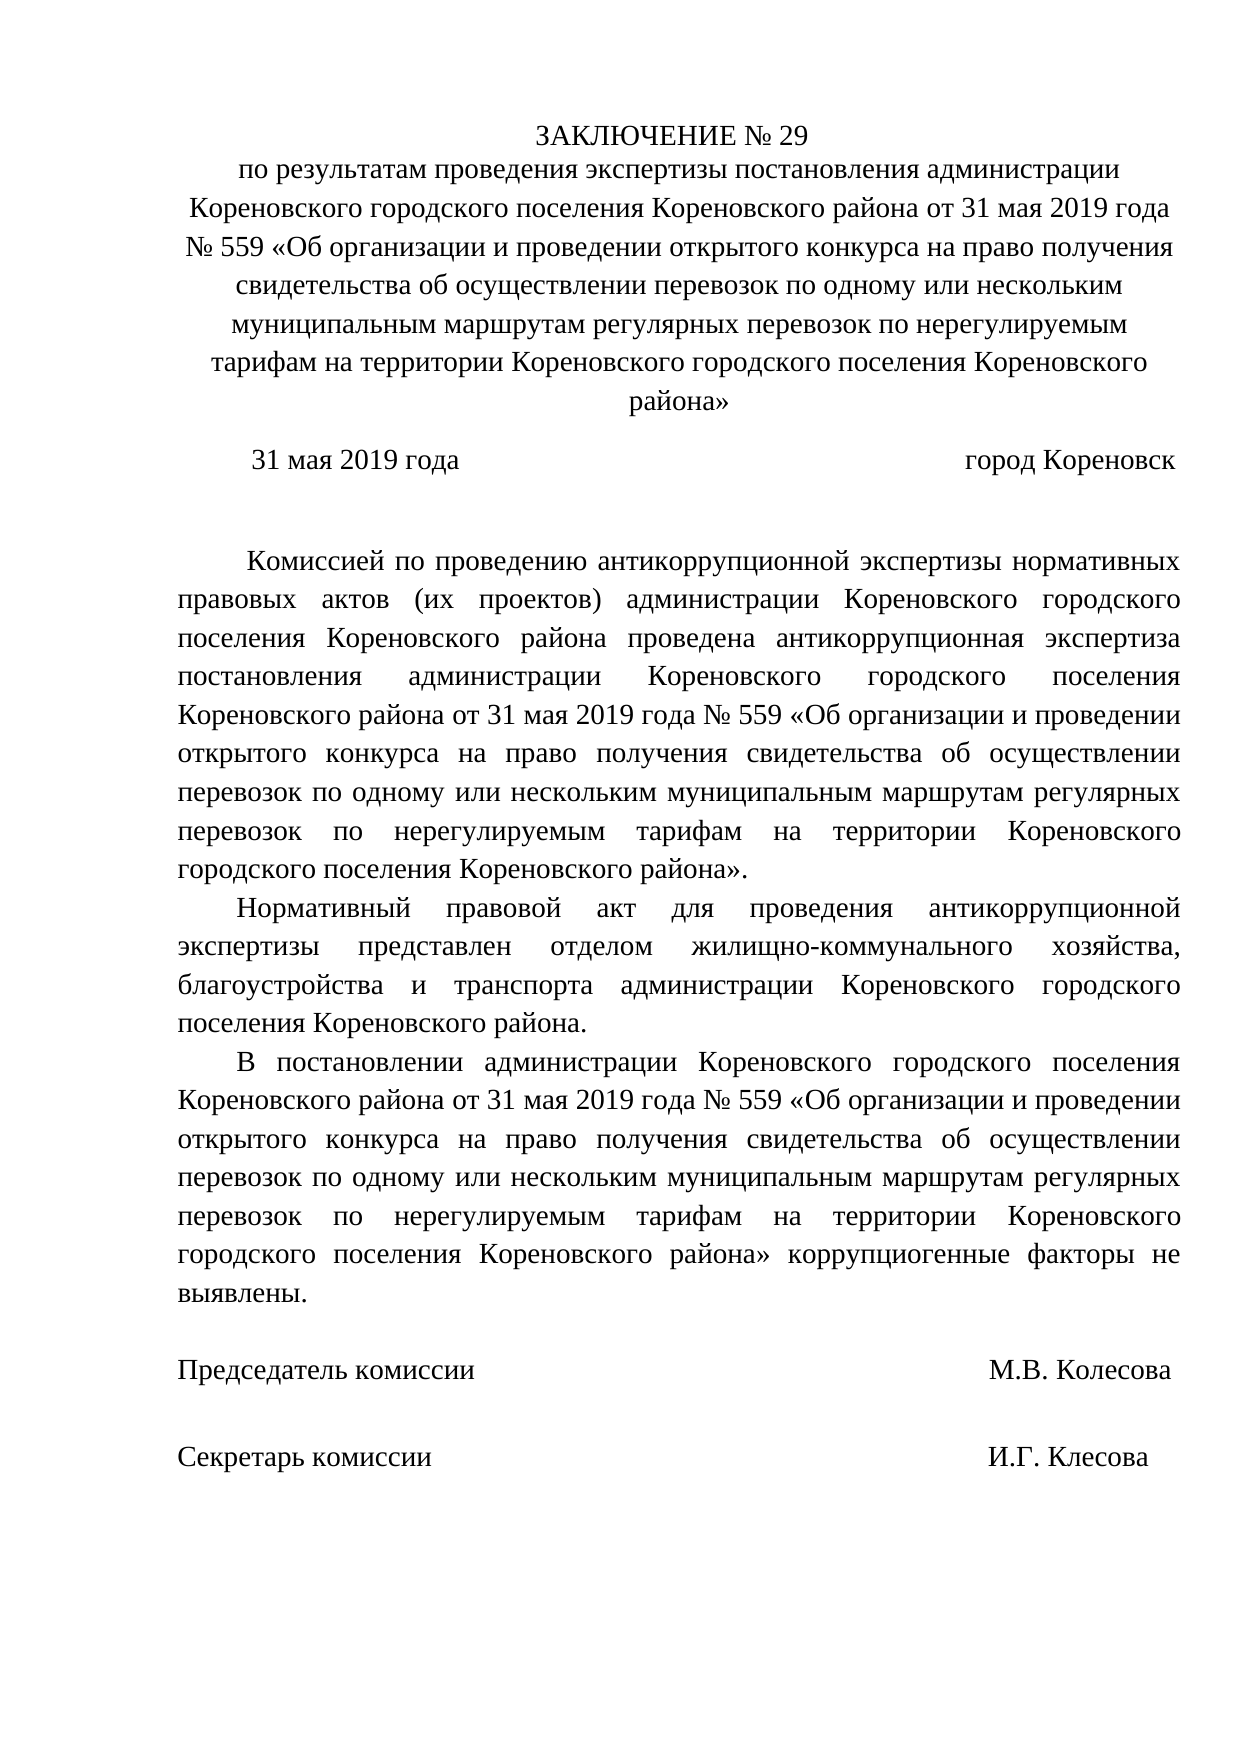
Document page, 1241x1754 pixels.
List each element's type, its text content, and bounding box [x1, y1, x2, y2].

text ЗАКЛЮЧЕНИЕ № 29 [118, 118, 1181, 152]
text Председатель комиссии М.В. Колесова [118, 1352, 1181, 1386]
text В постановлении администрации Кореновского городского поселения Кореновского района от 31 мая 2019 года № 559 «Об организации и проведении открытого конкурса на право получения свидетельства об осуществлении перевозок по одному или нескольким муниципальным маршрутам регулярных перевозок по нерегулируемым тарифам на территории Кореновского городского поселения Кореновского района» коррупциогенные факторы не выявлены. [177, 1044, 1181, 1309]
text Нормативный правовой акт для проведения антикоррупционной экспертизы представлен отделом жилищно-коммунального хозяйства, благоустройства и транспорта администрации Кореновского городского поселения Кореновского района. [177, 890, 1181, 1039]
text 31 мая 2019 года город Кореновск [177, 442, 1181, 476]
text Секретарь комиссии И.Г. Клесова [118, 1439, 1181, 1472]
text по результатам проведения экспертизы постановления администрации Кореновского городского поселения Кореновского района от 31 мая 2019 года № 559 «Об организации и проведении открытого конкурса на право получения свидетельства об осуществлении перевозок по одному или нескольким муниципальным маршрутам регулярных перевозок по нерегулируемым тарифам на территории Кореновского городского поселения Кореновского района» [177, 152, 1181, 416]
text Комиссией по проведению антикоррупционной экспертизы нормативных правовых актов (их проектов) администрации Кореновского городского поселения Кореновского района проведена антикоррупционная экспертиза постановления администрации Кореновского городского поселения Кореновского района от 31 мая 2019 года № 559 «Об организации и проведении открытого конкурса на право получения свидетельства об осуществлении перевозок по одному или нескольким муниципальным маршрутам регулярных перевозок по нерегулируемым тарифам на территории Кореновского городского поселения Кореновского района». [177, 543, 1181, 885]
